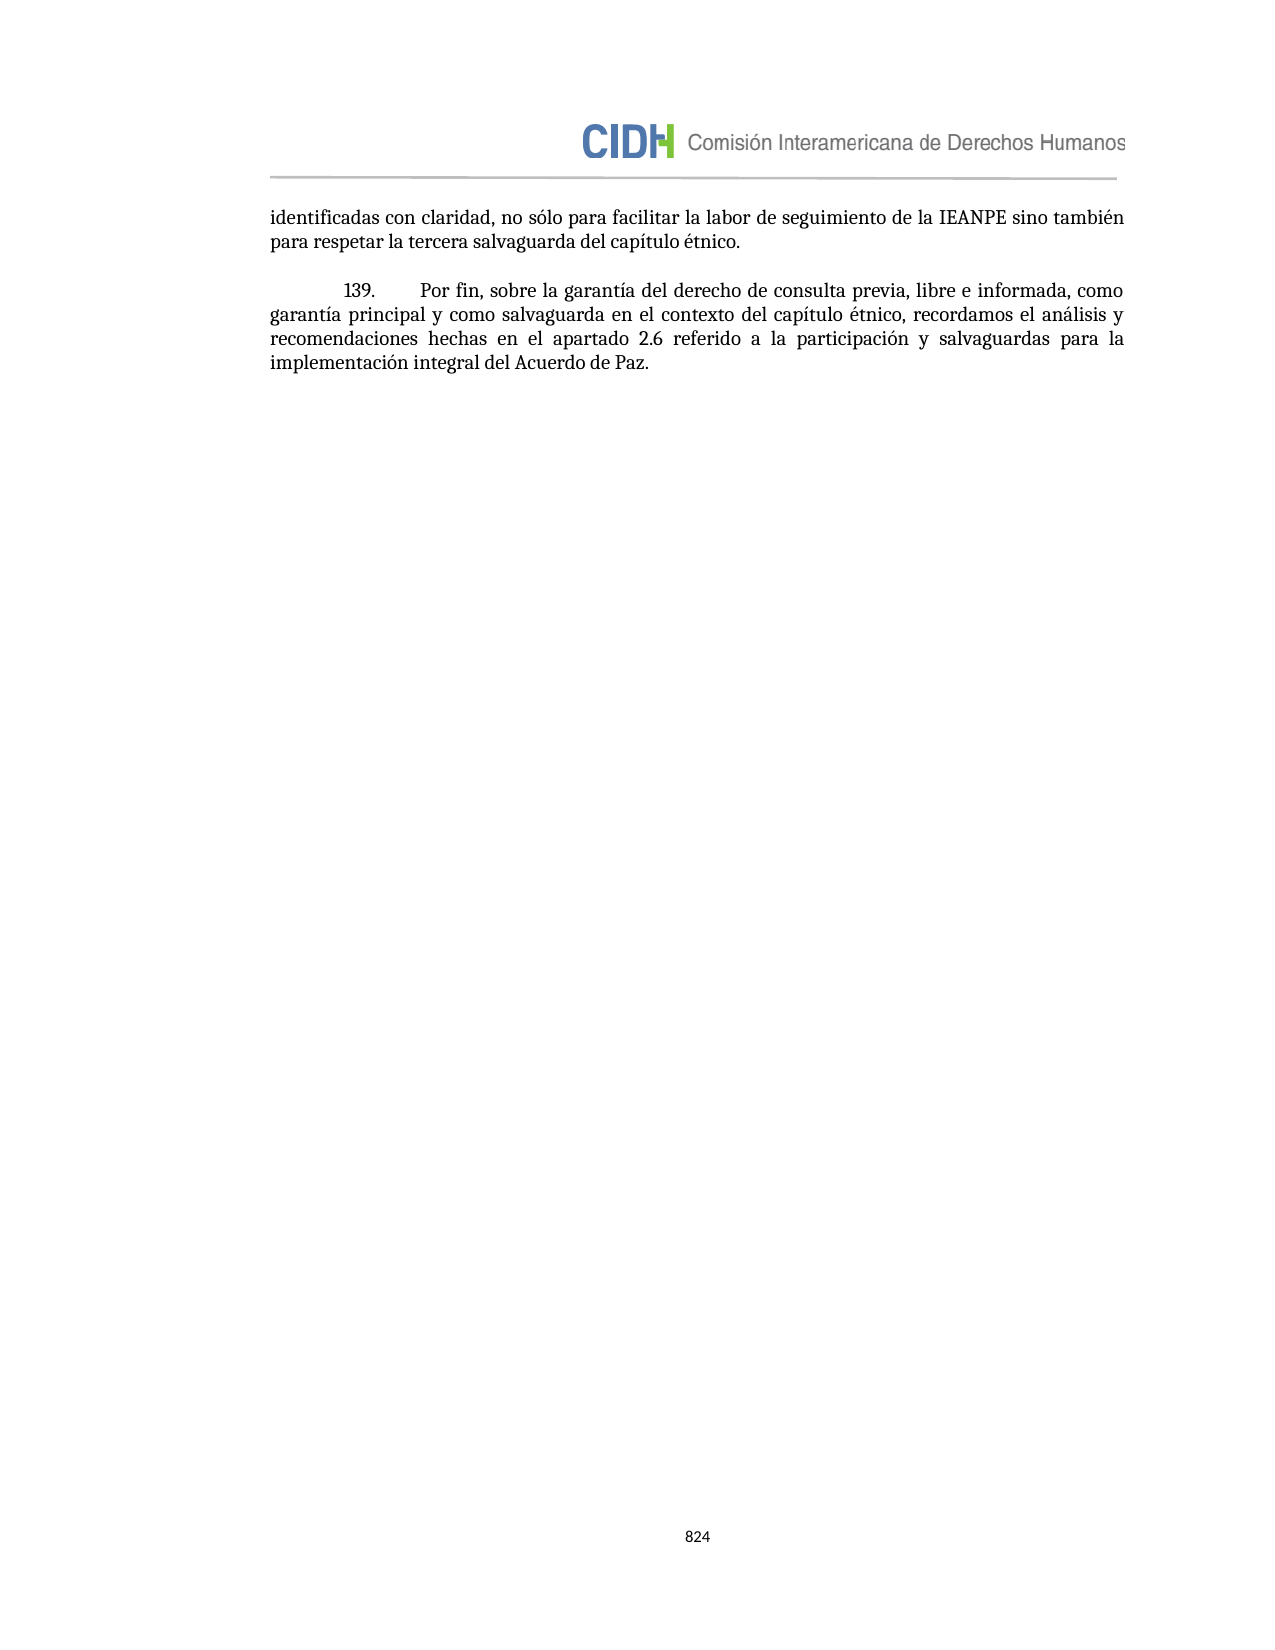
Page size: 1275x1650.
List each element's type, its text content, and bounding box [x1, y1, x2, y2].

list Por fin, sobre la garantía del derecho de consulta previa, libre e informada, como garantía principal y como salvaguarda en el contexto del capítulo étnico, recordamos el análisis y recomendaciones hechas en el apartado 2.6 referido a la participación y salvaguardas para la implementación integral del Acuerdo de Paz. [270, 279, 1125, 375]
